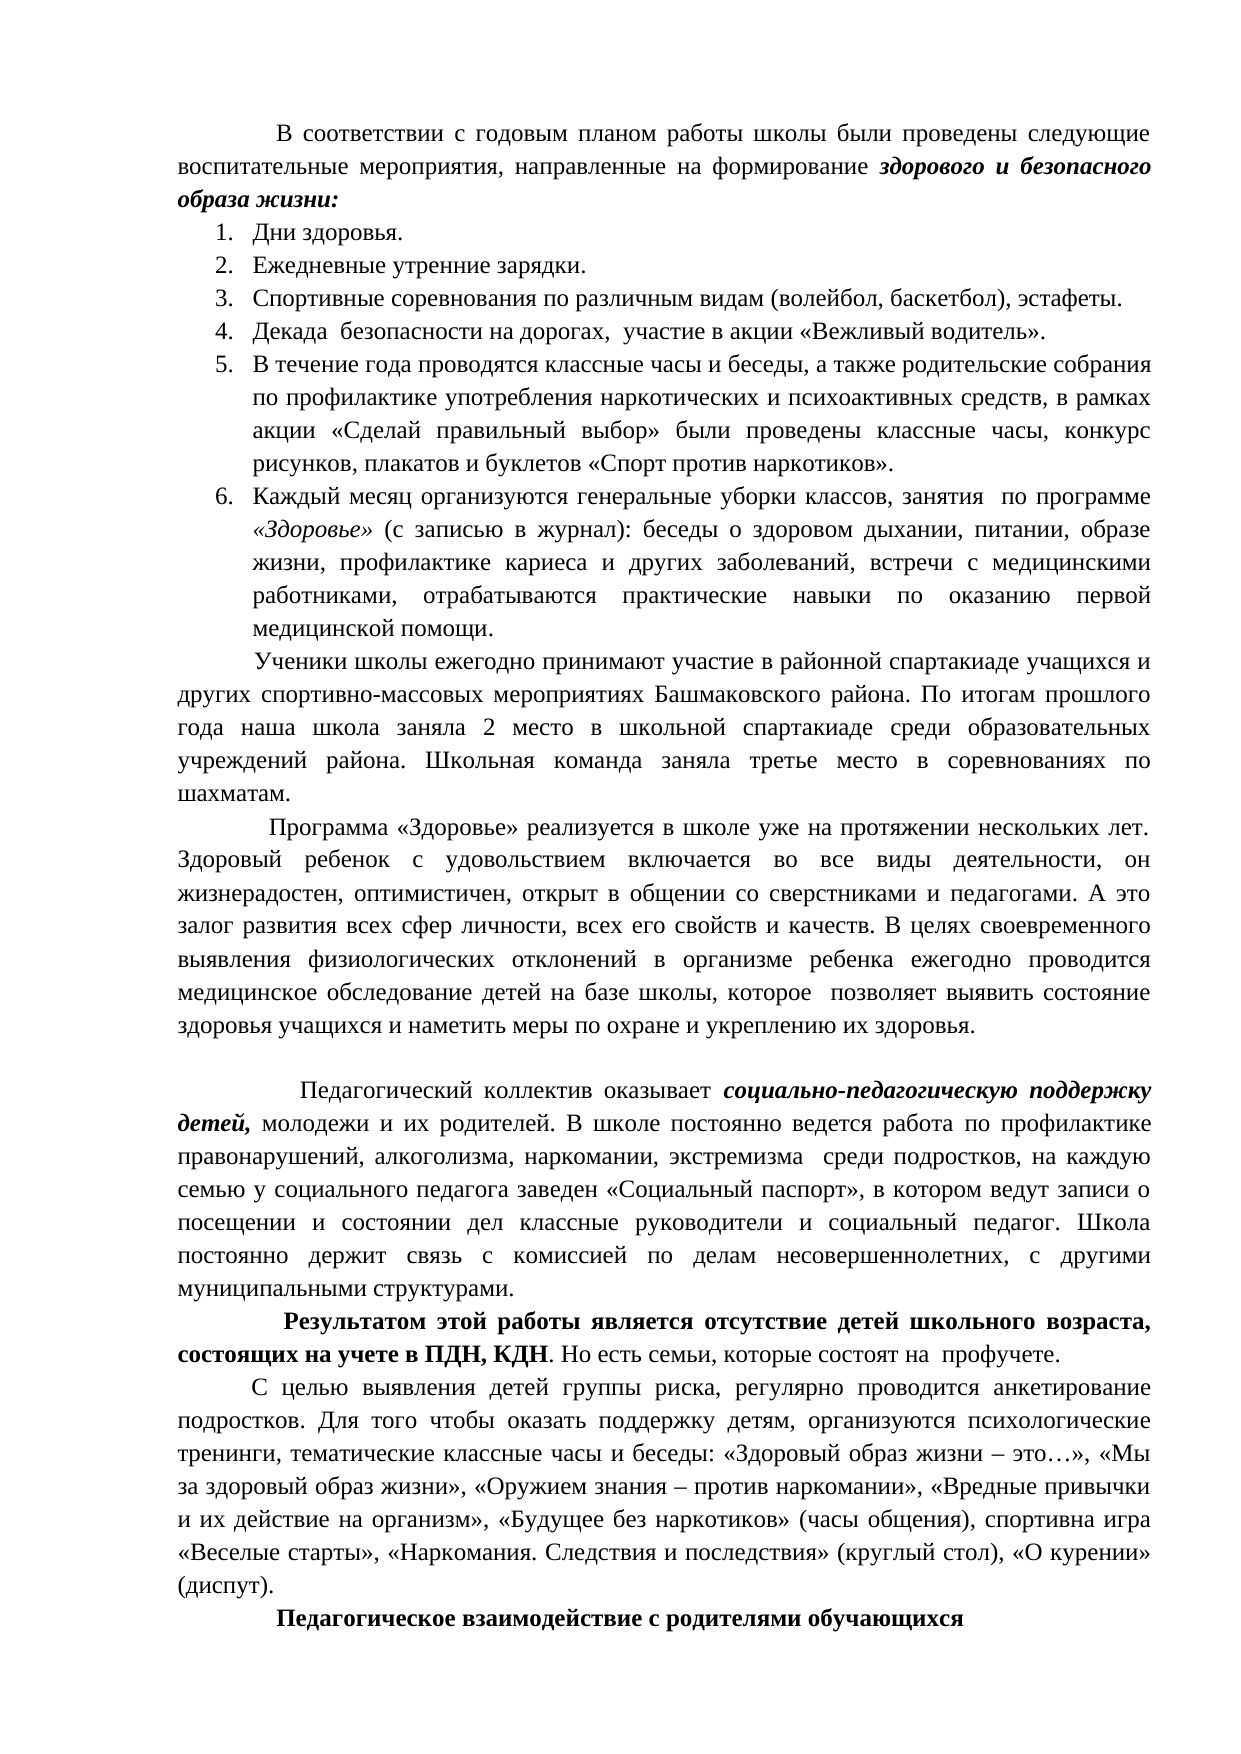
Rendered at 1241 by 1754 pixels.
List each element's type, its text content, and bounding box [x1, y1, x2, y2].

text Результатом этой работы является отсутствие детей школьного возраста, состоящих на учете в ПДН, КДН. Но есть семьи, которые состоят на профучете. [177, 1306, 1152, 1368]
list Ежедневные утренние зарядки. [215, 250, 1152, 279]
list Декада безопасности на дорогах, участие в акции «Вежливый водитель». [215, 316, 1152, 345]
list Спортивные соревнования по различным видам (волейбол, баскетбол), эстафеты. [215, 283, 1152, 312]
text Педагогическое взаимодействие с родителями обучающихся [177, 1603, 1152, 1632]
text Педагогический коллектив оказывает социально-педагогическую поддержку детей, молодежи и их родителей. В школе постоянно ведется работа по профилактике правонарушений, алкоголизма, наркомании, экстремизма среди подростков, на каждую семью у социального педагога заведен «Социальный паспорт», в котором ведут записи о посещении и состоянии дел классные руководители и социальный педагог. Школа постоянно держит связь с комиссией по делам несовершеннолетних, с другими муниципальными структурами. [177, 1075, 1152, 1302]
list Каждый месяц организуются генеральные уборки классов, занятия по программе «Здоровье» (с записью в журнал): беседы о здоровом дыхании, питании, образе жизни, профилактике кариеса и других заболеваний, встречи с медицинскими работниками, отрабатываются практические навыки по оказанию первой медицинской помощи. [215, 481, 1152, 642]
text В соответствии с годовым планом работы школы были проведены следующие воспитательные мероприятия, направленные на формирование здорового и безопасного образа жизни: [177, 118, 1152, 213]
list Дни здоровья. [215, 217, 1152, 246]
text Программа «Здоровье» реализуется в школе уже на протяжении нескольких лет. Здоровый ребенок с удовольствием включается во все виды деятельности, он жизнерадостен, оптимистичен, открыт в общении со сверстниками и педагогами. А это залог развития всех сфер личности, всех его свойств и качеств. В целях своевременного выявления физиологических отклонений в организме ребенка ежегодно проводится медицинское обследование детей на базе школы, которое позволяет выявить состояние здоровья учащихся и наметить меры по охране и укреплению их здоровья. [177, 812, 1152, 1038]
text Ученики школы ежегодно принимают участие в районной спартакиаде учащихся и других спортивно-массовых мероприятиях Башмаковского района. По итогам прошлого года наша школа заняла 2 место в школьной спартакиаде среди образовательных учреждений района. Школьная команда заняла третье место в соревнованиях по шахматам. [177, 646, 1152, 807]
text С целью выявления детей группы риска, регулярно проводится анкетирование подростков. Для того чтобы оказать поддержку детям, организуются психологические тренинги, тематические классные часы и беседы: «Здоровый образ жизни – это…», «Мы за здоровый образ жизни», «Оружием знания – против наркомании», «Вредные привычки и их действие на организм», «Будущее без наркотиков» (часы общения), спортивна игра «Веселые старты», «Наркомания. Следствия и последствия» (круглый стол), «О курении» (диспут). [177, 1372, 1152, 1599]
list В течение года проводятся классные часы и беседы, а также родительские собрания по профилактике употребления наркотических и психоактивных средств, в рамках акции «Сделай правильный выбор» были проведены классные часы, конкурс рисунков, плакатов и буклетов «Спорт против наркотиков». [215, 349, 1152, 477]
